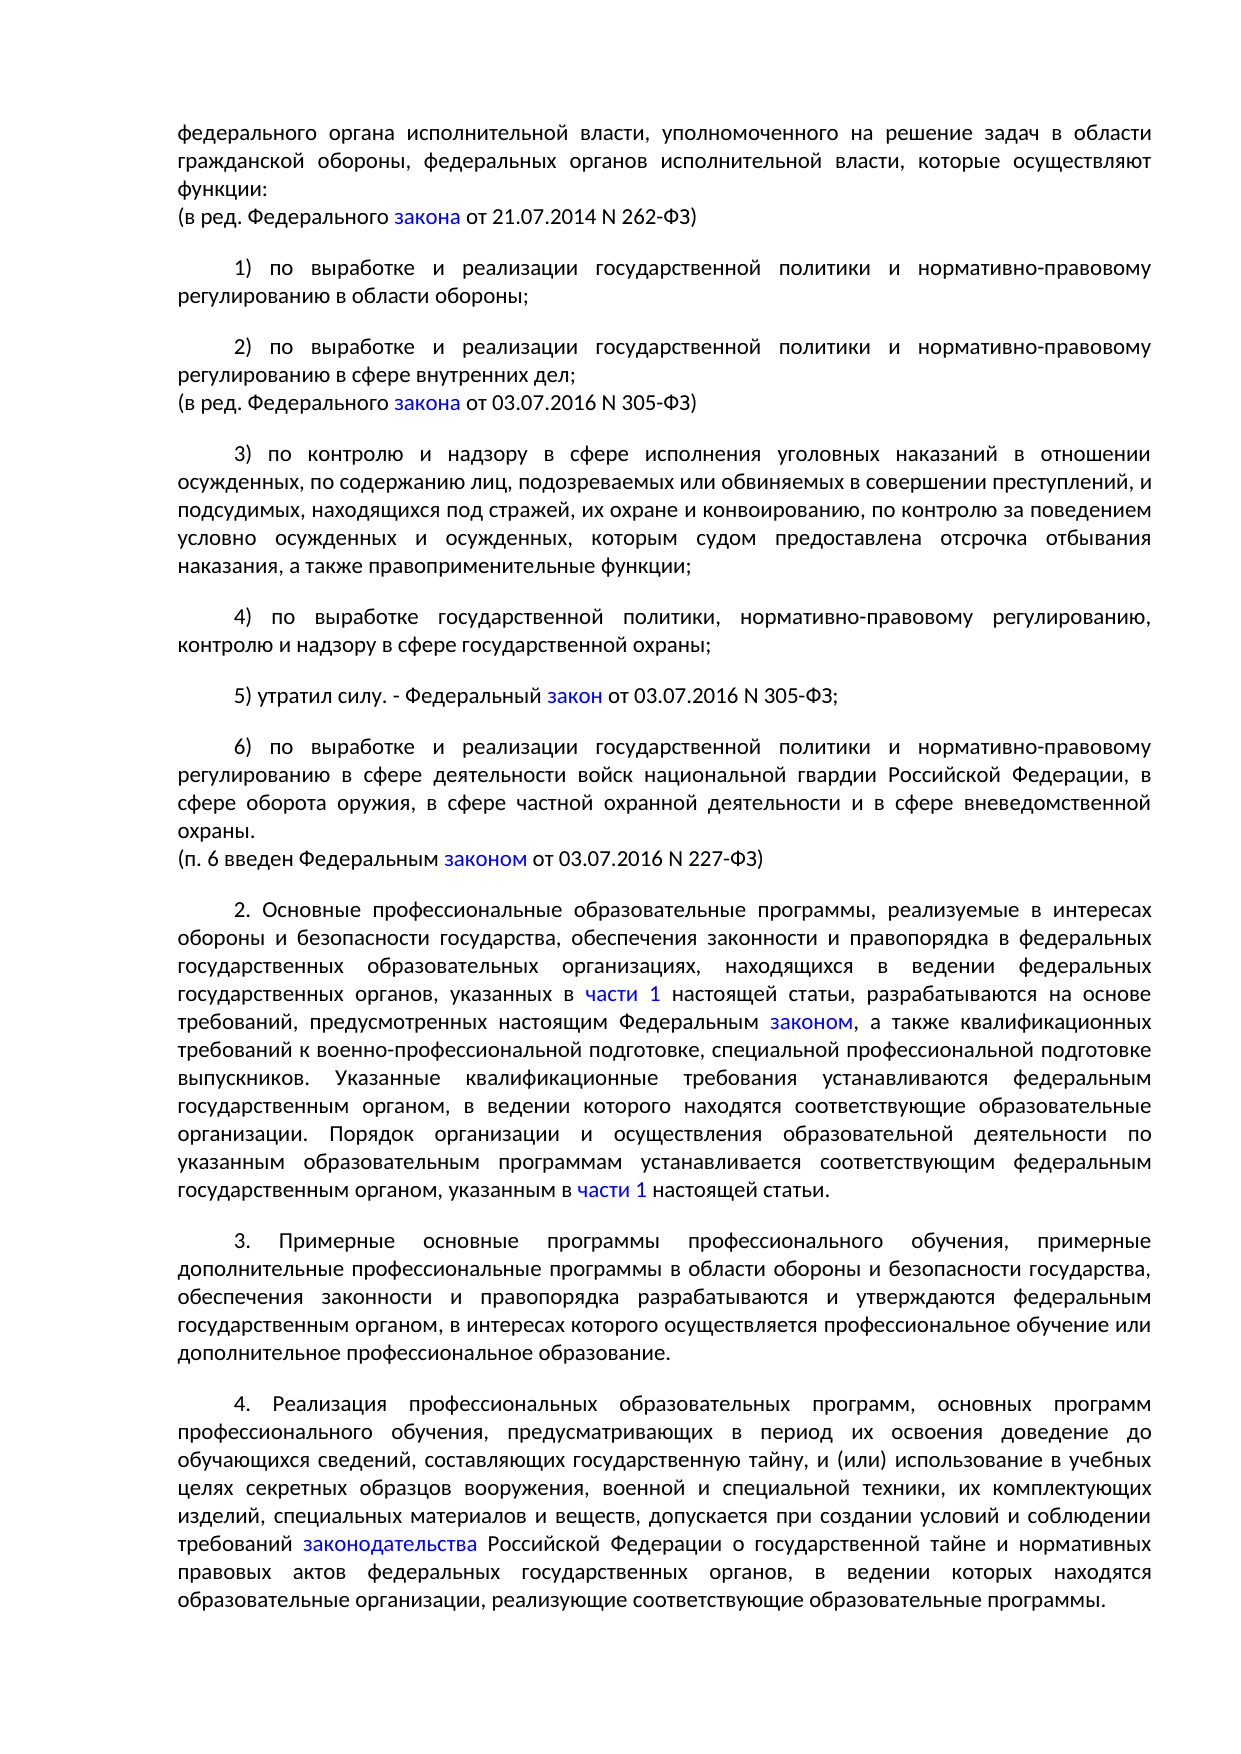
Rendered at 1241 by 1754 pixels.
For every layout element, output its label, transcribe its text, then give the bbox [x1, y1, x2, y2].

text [177, 118, 1152, 202]
text 5) утратил силу. - Федеральный закон от 03.07.2016 N 305-ФЗ; [177, 681, 1152, 709]
text 4) по выработке государственной политики, нормативно-правовому регулированию, контролю и надзору в сфере государственной охраны; [177, 602, 1152, 658]
text 2. Основные профессиональные образовательные программы, реализуемые в интересах обороны и безопасности государства, обеспечения законности и правопорядка в федеральных государственных образовательных организациях, находящихся в ведении федеральных государственных органов, указанных в части 1 настоящей статьи, разрабатываются на основе требований, предусмотренных настоящим Федеральным законом, а также квалификационных требований к военно-профессиональной подготовке, специальной профессиональной подготовке выпускников. Указанные квалификационные требования устанавливаются федеральным государственным органом, в ведении которого находятся соответствующие образовательные организации. Порядок организации и осуществления образовательной деятельности по указанным образовательным программам устанавливается соответствующим федеральным государственным органом, указанным в части 1 настоящей статьи. [177, 895, 1152, 1203]
text 3) по контролю и надзору в сфере исполнения уголовных наказаний в отношении осужденных, по содержанию лиц, подозреваемых или обвиняемых в совершении преступлений, и подсудимых, находящихся под стражей, их охране и конвоированию, по контролю за поведением условно осужденных и осужденных, которым судом предоставлена отсрочка отбывания наказания, а также правоприменительные функции; [177, 439, 1152, 579]
text 6) по выработке и реализации государственной политики и нормативно-правовому регулированию в сфере деятельности войск национальной гвардии Российской Федерации, в сфере оборота оружия, в сфере частной охранной деятельности и в сфере вневедомственной охраны. [177, 732, 1152, 844]
text 4. Реализация профессиональных образовательных программ, основных программ профессионального обучения, предусматривающих в период их освоения доведение до обучающихся сведений, составляющих государственную тайну, и (или) использование в учебных целях секретных образцов вооружения, военной и специальной техники, их комплектующих изделий, специальных материалов и веществ, допускается при создании условий и соблюдении требований законодательства Российской Федерации о государственной тайне и нормативных правовых актов федеральных государственных органов, в ведении которых находятся образовательные организации, реализующие соответствующие образовательные программы. [177, 1389, 1152, 1613]
text 2) по выработке и реализации государственной политики и нормативно-правовому регулированию в сфере внутренних дел; [177, 332, 1152, 388]
text (в ред. Федерального закона от 21.07.2014 N 262-ФЗ) [177, 202, 1152, 230]
text 1) по выработке и реализации государственной политики и нормативно-правовому регулированию в области обороны; [177, 253, 1152, 309]
text (п. 6 введен Федеральным законом от 03.07.2016 N 227-ФЗ) [177, 844, 1152, 872]
text (в ред. Федерального закона от 03.07.2016 N 305-ФЗ) [177, 388, 1152, 416]
text 3. Примерные основные программы профессионального обучения, примерные дополнительные профессиональные программы в области обороны и безопасности государства, обеспечения законности и правопорядка разрабатываются и утверждаются федеральным государственным органом, в интересах которого осуществляется профессиональное обучение или дополнительное профессиональное образование. [177, 1226, 1152, 1366]
